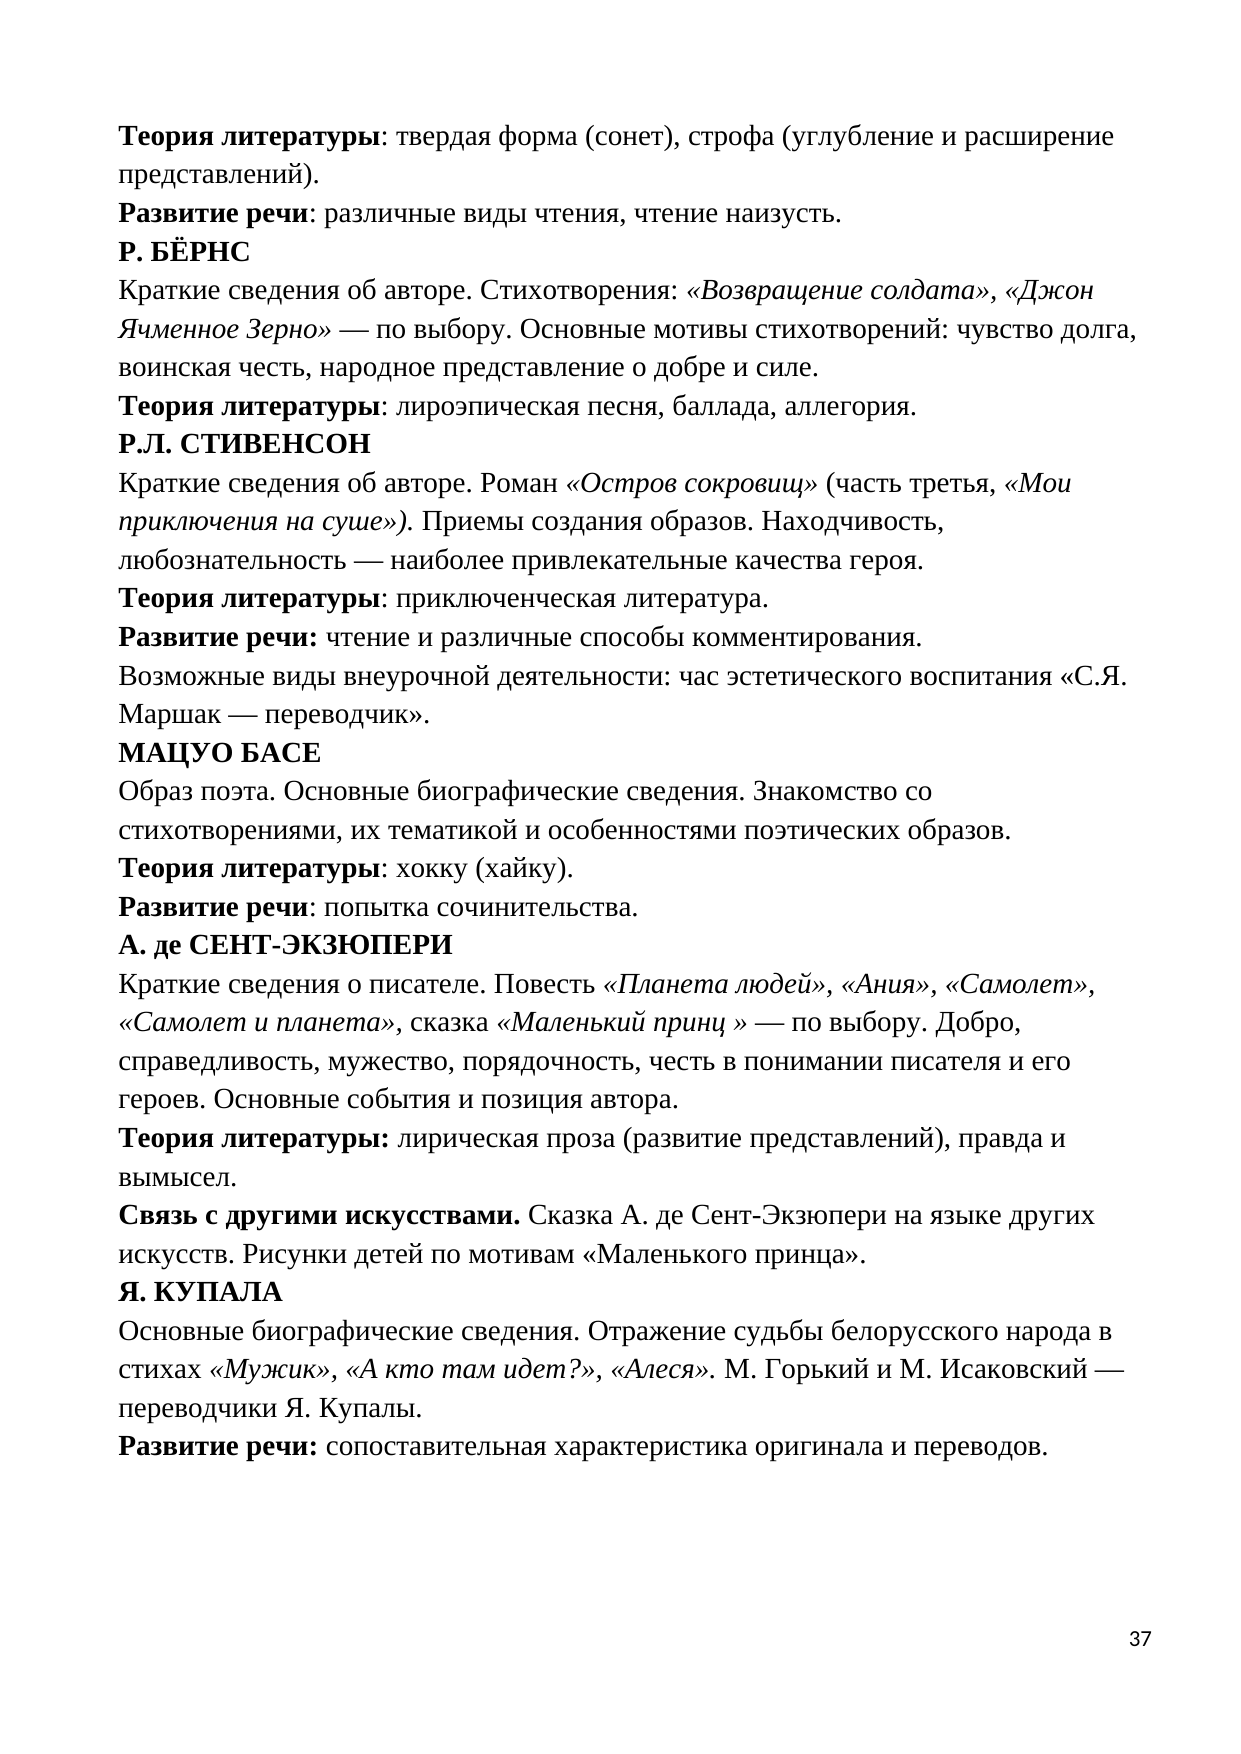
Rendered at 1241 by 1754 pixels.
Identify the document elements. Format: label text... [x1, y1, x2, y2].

text Теория литературы: лироэпическая песня, баллада, аллегория. [118, 388, 1152, 421]
text А. де СЕНТ-ЭКЗЮПЕРИ [118, 927, 1152, 961]
text Возможные виды внеурочной деятельности: час эстетического воспитания «С.Я. Маршак — переводчик». [118, 658, 1152, 730]
text Теория литературы: хокку (хайку). [118, 850, 1152, 884]
text Краткие сведения о писателе. Повесть «Планета людей», «Ания», «Самолет», «Самолет и планета», сказка «Маленький принц » — по выбору. Добро, справедливость, мужество, порядочность, честь в понимании писателя и его героев. Основные события и позиция автора. [118, 966, 1152, 1115]
text Р.Л. СТИВЕНСОН [118, 426, 1152, 460]
text Развитие речи: попытка сочинительства. [118, 889, 1152, 922]
text Образ поэта. Основные биографические сведения. Знакомство со стихотворениями, их тематикой и особенностями поэтических образов. [118, 773, 1152, 845]
text Теория литературы: твердая форма (сонет), строфа (углубление и расширение представлений). [118, 118, 1152, 190]
text Развитие речи: сопоставительная характеристика оригинала и переводов. [118, 1428, 1152, 1462]
text Краткие сведения об авторе. Роман «Остров сокровищ» (часть третья, «Мои приключения на суше»). Приемы создания образов. Находчивость, любознательность — наиболее привлекательные качества героя. [118, 465, 1152, 576]
text Краткие сведения об авторе. Стихотворения: «Возвращение солдата», «Джон Ячменное Зерно» — по выбору. Основные мотивы стихотворений: чувство долга, воинская честь, народное представление о добре и силе. [118, 272, 1152, 383]
text Теория литературы: лирическая проза (развитие представлений), правда и вымысел. [118, 1120, 1152, 1192]
text Связь с другими искусствами. Сказка А. де Сент-Экзюпери на языке других искусств. Рисунки детей по мотивам «Маленького принца». [118, 1197, 1152, 1269]
text Развитие речи: различные виды чтения, чтение наизусть. [118, 195, 1152, 229]
text Я. КУПАЛА [118, 1274, 1152, 1308]
text МАЦУО БАСЕ [118, 735, 1152, 768]
text Основные биографические сведения. Отражение судьбы белорусского народа в стихах «Мужик», «А кто там идет?», «Алеся». М. Горький и М. Исаковский — переводчики Я. Купалы. [118, 1313, 1152, 1423]
text Теория литературы: приключенческая литература. [118, 581, 1152, 614]
text Развитие речи: чтение и различные способы комментирования. [118, 619, 1152, 653]
text Р. БЁРНС [118, 234, 1152, 267]
